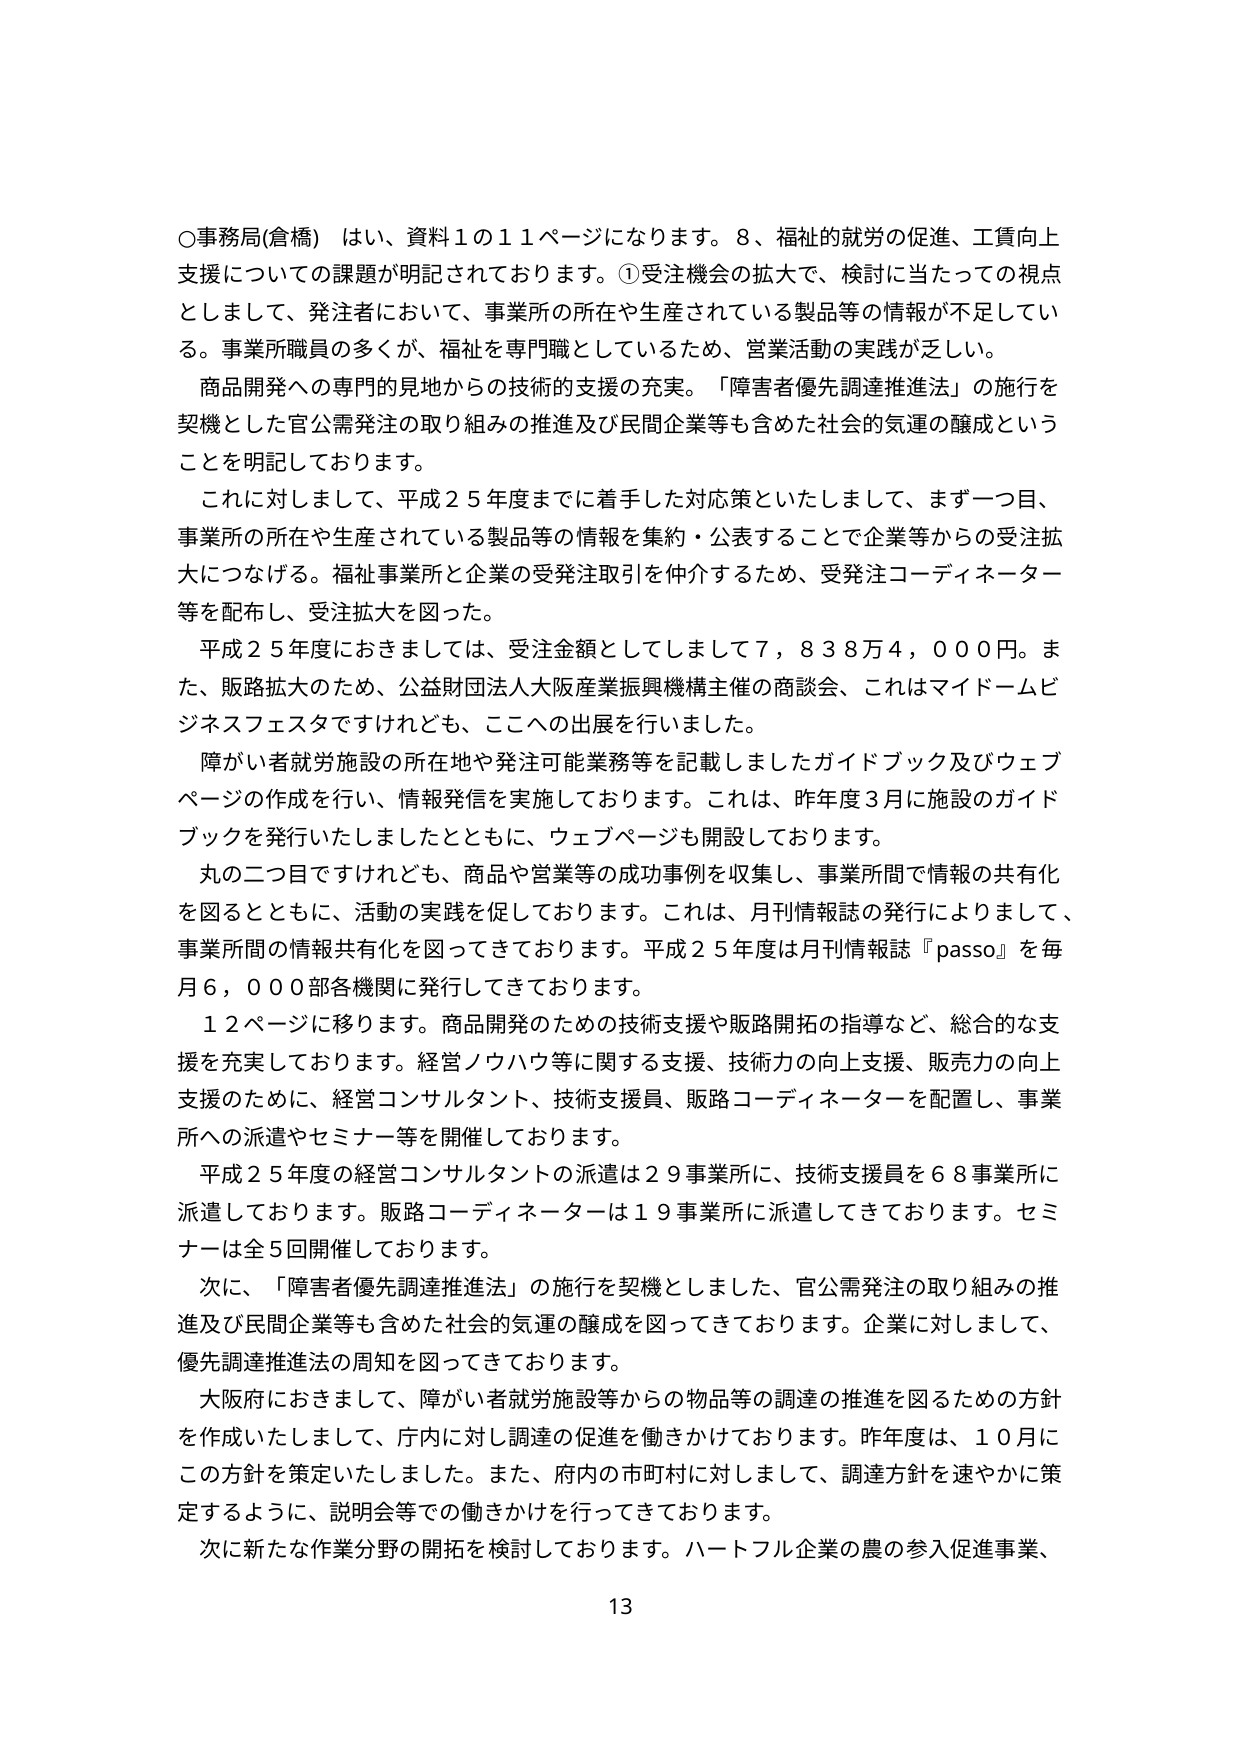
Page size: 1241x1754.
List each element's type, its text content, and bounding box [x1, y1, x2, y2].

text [177, 1529, 1063, 1567]
text 平成２５年度の経営コンサルタントの派遣は２９事業所に、技術支援員を６８事業所に派遣しております。販路コーディネーターは１９事業所に派遣してきております。セミナーは全５回開催しております。 [177, 1154, 1063, 1267]
text 丸の二つ目ですけれども、商品や営業等の成功事例を収集し、事業所間で情報の共有化を図るとともに、活動の実践を促しております。これは、月刊情報誌の発行によりまして、事業所間の情報共有化を図ってきております。平成２５年度は月刊情報誌『passo』を毎月６，０００部各機関に発行してきております。 [177, 854, 1063, 1004]
text １２ページに移ります。商品開発のための技術支援や販路開拓の指導など、総合的な支援を充実しております。経営ノウハウ等に関する支援、技術力の向上支援、販売力の向上支援のために、経営コンサルタント、技術支援員、販路コーディネーターを配置し、事業所への派遣やセミナー等を開催しております。 [177, 1004, 1063, 1154]
text 商品開発への専門的見地からの技術的支援の充実。「障害者優先調達推進法」の施行を契機とした官公需発注の取り組みの推進及び民間企業等も含めた社会的気運の醸成ということを明記しております。 [177, 367, 1063, 479]
text 次に、「障害者優先調達推進法」の施行を契機としました、官公需発注の取り組みの推進及び民間企業等も含めた社会的気運の醸成を図ってきております。企業に対しまして、優先調達推進法の周知を図ってきております。 [177, 1267, 1063, 1379]
text 大阪府におきまして、障がい者就労施設等からの物品等の調達の推進を図るための方針を作成いたしまして、庁内に対し調達の促進を働きかけております。昨年度は、１０月にこの方針を策定いたしました。また、府内の市町村に対しまして、調達方針を速やかに策定するように、説明会等での働きかけを行ってきております。 [177, 1379, 1063, 1529]
text ○事務局(倉橋) はい、資料１の１１ページになります。８、福祉的就労の促進、工賃向上支援についての課題が明記されております。①受注機会の拡大で、検討に当たっての視点としまして、発注者において、事業所の所在や生産されている製品等の情報が不足している。事業所職員の多くが、福祉を専門職としているため、営業活動の実践が乏しい。 [177, 217, 1063, 367]
text 平成２５年度におきましては、受注金額としてしまして７，８３８万４，０００円。また、販路拡大のため、公益財団法人大阪産業振興機構主催の商談会、これはマイドームビジネスフェスタですけれども、ここへの出展を行いました。 [177, 629, 1063, 742]
text 障がい者就労施設の所在地や発注可能業務等を記載しましたガイドブック及びウェブページの作成を行い、情報発信を実施しております。これは、昨年度３月に施設のガイドブックを発行いたしましたとともに、ウェブページも開設しております。 [177, 742, 1063, 854]
text これに対しまして、平成２５年度までに着手した対応策といたしまして、まず一つ目、事業所の所在や生産されている製品等の情報を集約・公表することで企業等からの受注拡大につなげる。福祉事業所と企業の受発注取引を仲介するため、受発注コーディネーター等を配布し、受注拡大を図った。 [177, 479, 1063, 629]
